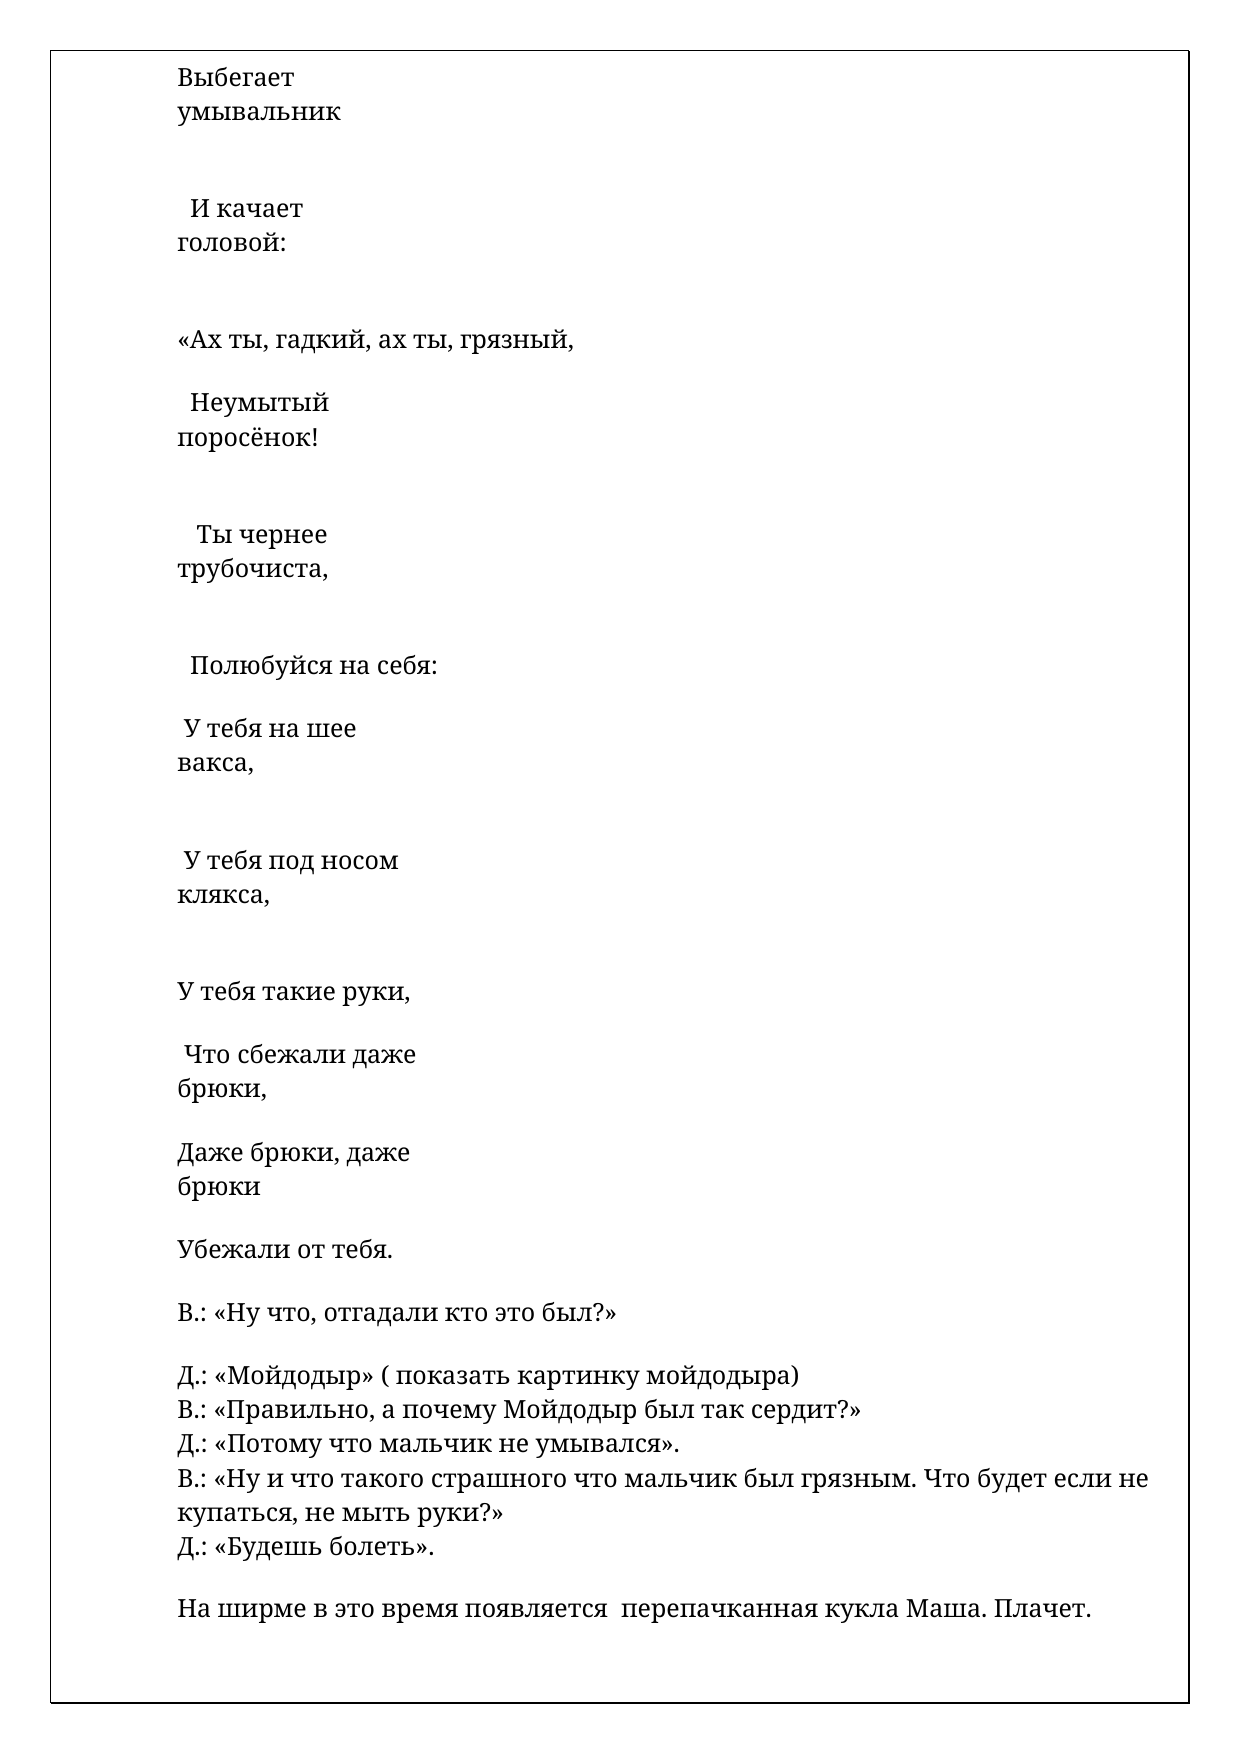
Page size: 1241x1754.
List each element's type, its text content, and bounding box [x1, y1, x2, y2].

text Д.: «Будешь болеть». [177, 1528, 1151, 1562]
text Д.: «Мойдодыр» ( показать картинку мойдодыра) [177, 1358, 1151, 1392]
text Неумытый поросёнок! [177, 385, 1151, 487]
text Убежали от тебя. [177, 1232, 1151, 1266]
text Что сбежали даже брюки, [177, 1037, 1151, 1105]
text Ты чернее трубочиста, [177, 516, 1151, 619]
text У тебя под носом клякса, [177, 842, 1151, 944]
text Даже брюки, даже брюки [177, 1134, 1151, 1202]
text «Ах ты, гадкий, ах ты, грязный, [177, 322, 1151, 356]
text Д.: «Потому что мальчик не умывался». [177, 1426, 1151, 1460]
text У тебя такие руки, [177, 974, 1151, 1008]
text В.: «Ну и что такого страшного что мальчик был грязным. Что будет если не купаться, не мыть руки?» [177, 1460, 1151, 1528]
text И качает головой: [177, 191, 1151, 293]
text В.: «Правильно, а почему Мойдодыр был так сердит?» [177, 1392, 1151, 1426]
text Выбегает умывальник [177, 59, 1151, 161]
text У тебя на шее вакса, [177, 711, 1151, 813]
text На ширме в это время появляется перепачканная кукла Маша. Плачет. [177, 1591, 1151, 1625]
text В.: «Ну что, отгадали кто это был?» [177, 1295, 1151, 1329]
text Полюбуйся на себя: [177, 648, 1151, 682]
